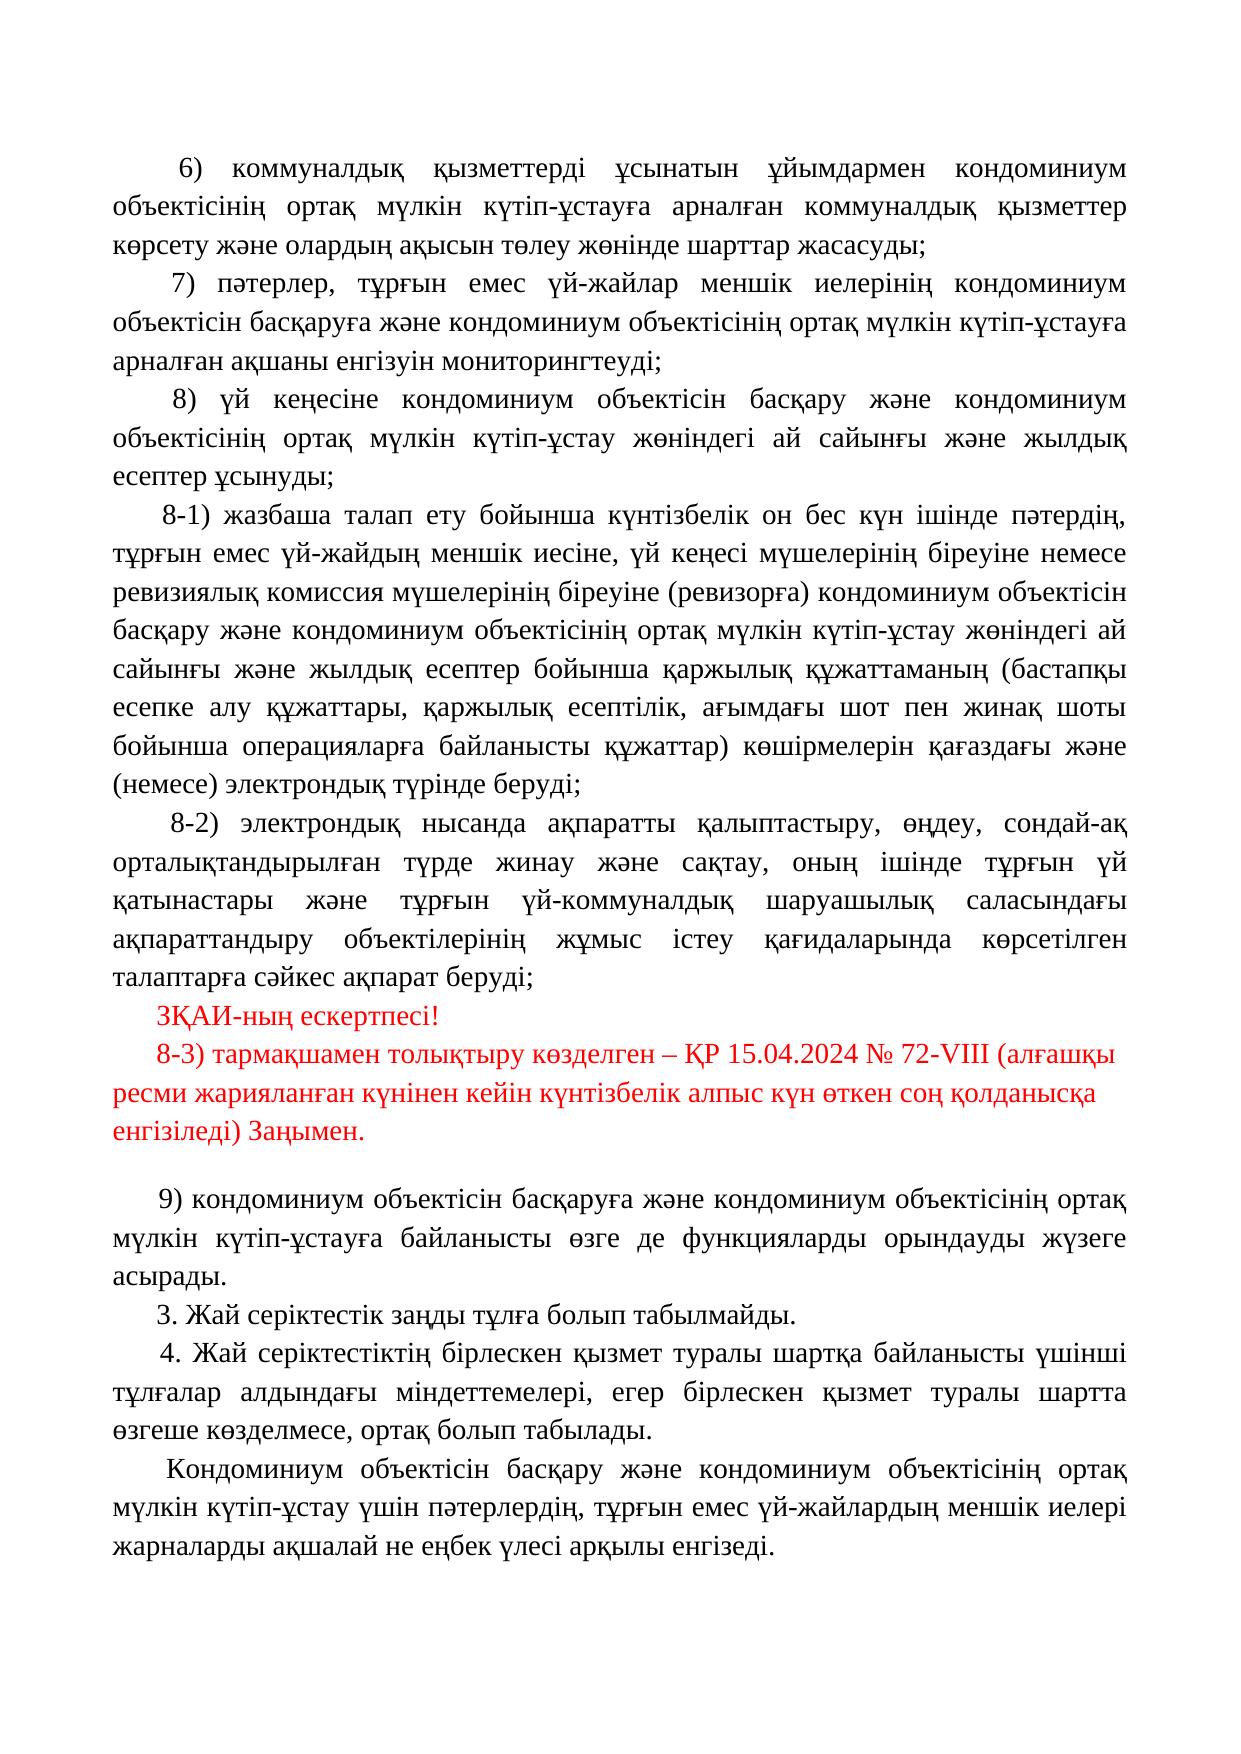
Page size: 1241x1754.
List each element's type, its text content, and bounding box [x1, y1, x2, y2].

text ЗҚАИ-ның ескертпесі! 8-3) тармақшамен толықтыру көзделген – ҚР 15.04.2024 № 72-VIII (алғашқы ресми жарияланған күнінен кейін күнтізбелік алпыс күн өткен соң қолданысқа енгізіледі) Заңымен. [112, 998, 1128, 1177]
text 8) үй кеңесіне кондоминиум объектісін басқару және кондоминиум объектісінің ортақ мүлкін күтіп-ұстау жөніндегі ай сайынғы және жылдық есептер ұсынуды; [112, 381, 1128, 492]
text 8-1) жазбаша талап ету бойынша күнтізбелік он бес күн ішінде пәтердің, тұрғын емес үй-жайдың меншік иесіне, үй кеңесі мүшелерінің біреуіне немесе ревизиялық комиссия мүшелерінің біреуіне (ревизорға) кондоминиум объектісін басқару және кондоминиум объектісінің ортақ мүлкін күтіп-ұстау жөніндегі ай сайынғы және жылдық есептер бойынша қаржылық құжаттаманың (бастапқы есепке алу құжаттары, қаржылық есептілік, ағымдағы шот пен жинақ шоты бойынша операцияларға байланысты құжаттар) көшірмелерін қағаздағы және (немесе) электрондық түрінде беруді; [112, 497, 1128, 800]
text 8-2) электрондық нысанда ақпаратты қалыптастыру, өңдеу, сондай-ақ орталықтандырылған түрде жинау және сақтау, оның ішінде тұрғын үй қатынастары және тұрғын үй-коммуналдық шаруашылық саласындағы ақпараттандыру объектілерінің жұмыс істеу қағидаларында көрсетілген талаптарға сәйкес ақпарат беруді; [112, 805, 1128, 993]
text 9) кондоминиум объектісін басқаруға және кондоминиум объектісінің ортақ мүлкін күтіп-ұстауға байланысты өзге де функцияларды орындауды жүзеге асырады. [112, 1181, 1128, 1292]
text Кондоминиум объектісін басқару және кондоминиум объектісінің ортақ мүлкін күтіп-ұстау үшін пәтерлердің, тұрғын емес үй-жайлардың меншік иелері жарналарды ақшалай не еңбек үлесі арқылы енгізеді. [112, 1451, 1128, 1562]
text 3. Жай серіктестік заңды тұлға болып табылмайды. [112, 1297, 1128, 1330]
text 4. Жай серіктестіктің бірлескен қызмет туралы шартқа байланысты үшінші тұлғалар алдындағы міндеттемелері, егер бірлескен қызмет туралы шартта өзгеше көзделмесе, ортақ болып табылады. [112, 1335, 1128, 1446]
text 6) коммуналдық қызметтерді ұсынатын ұйымдармен кондоминиум объектісінің ортақ мүлкін күтіп-ұстауға арналған коммуналдық қызметтер көрсету және олардың ақысын төлеу жөнінде шарттар жасасуды; [112, 150, 1128, 261]
text 7) пәтерлер, тұрғын емес үй-жайлар меншік иелерінің кондоминиум объектісін басқаруға және кондоминиум объектісінің ортақ мүлкін күтіп-ұстауға арналған ақшаны енгізуін мониторингтеуді; [112, 266, 1128, 376]
